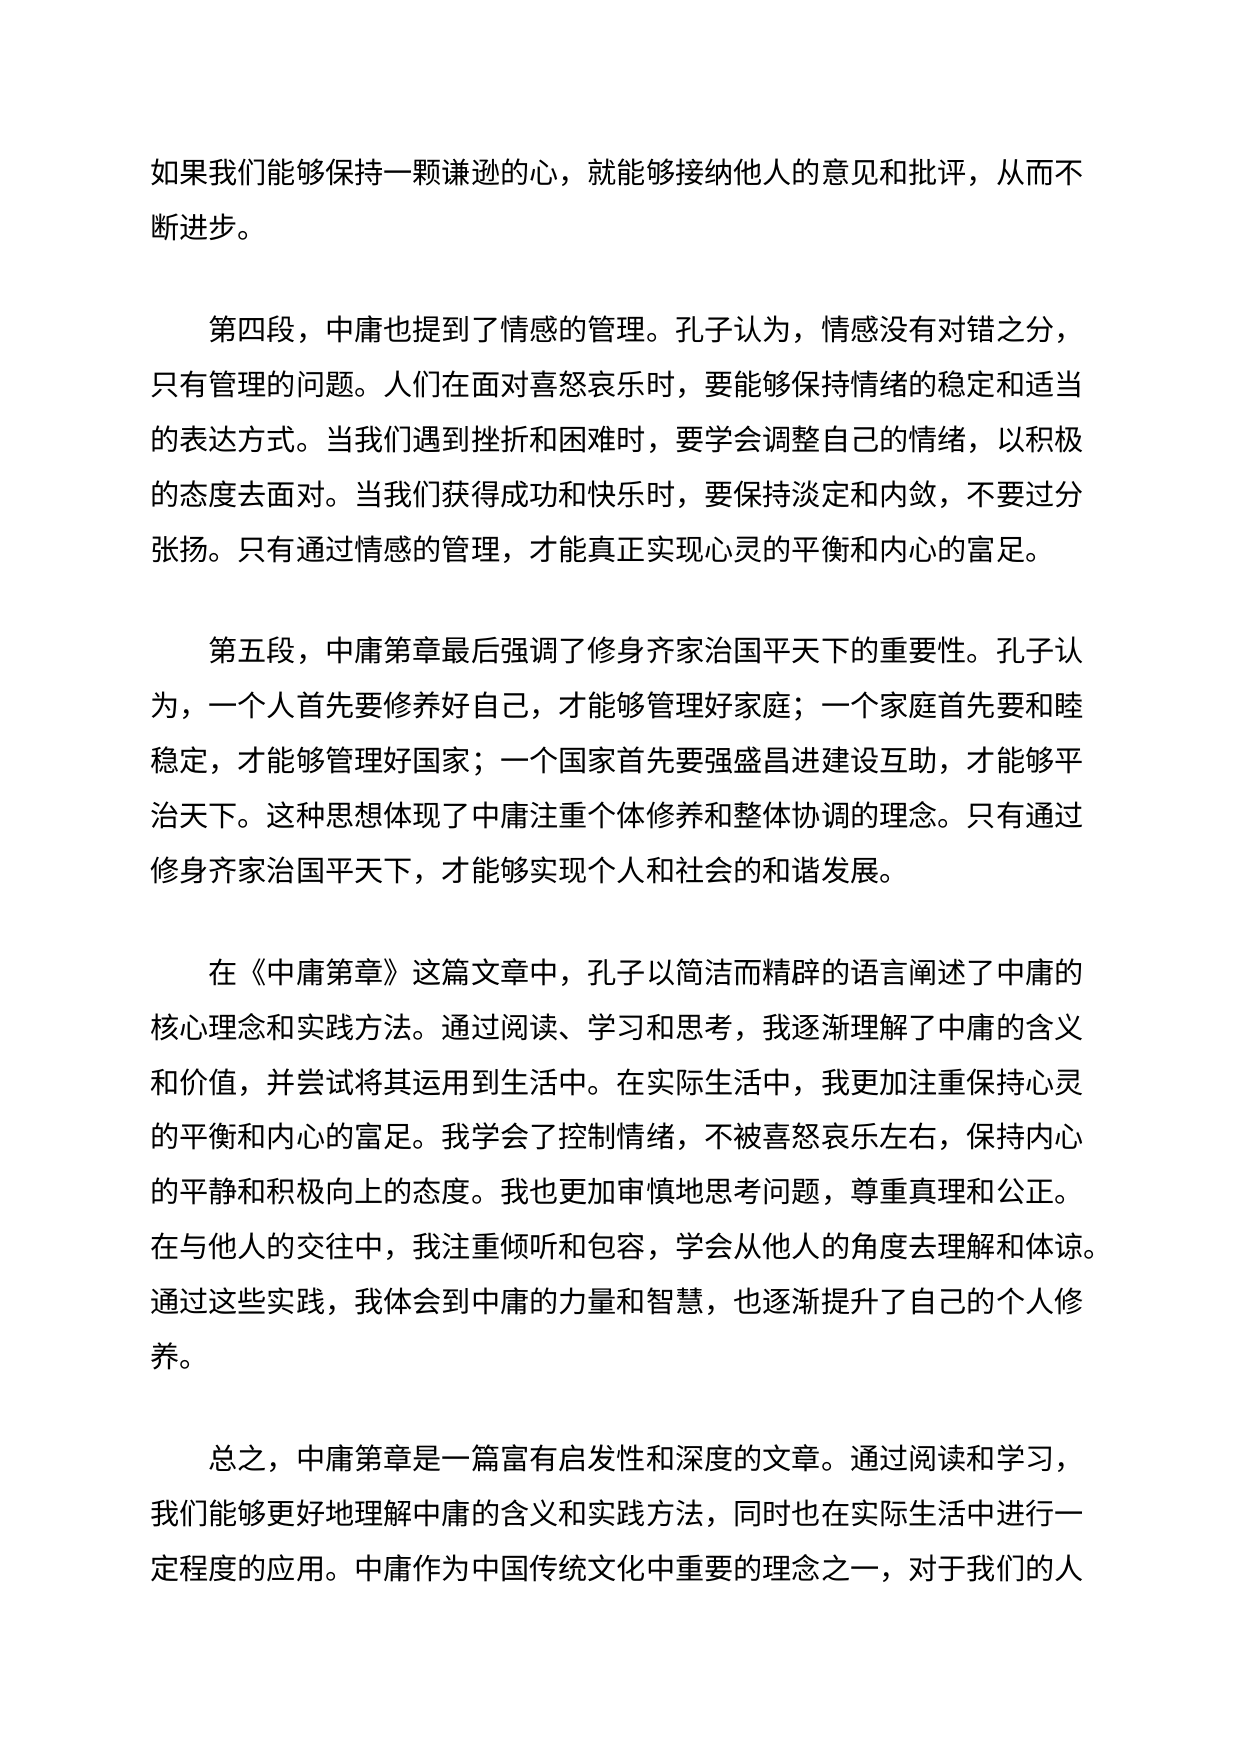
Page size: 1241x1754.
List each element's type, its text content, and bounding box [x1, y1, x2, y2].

text 第四段，中庸也提到了情感的管理。孔子认为，情感没有对错之分，只有管理的问题。人们在面对喜怒哀乐时，要能够保持情绪的稳定和适当的表达方式。当我们遇到挫折和困难时，要学会调整自己的情绪，以积极的态度去面对。当我们获得成功和快乐时，要保持淡定和内敛，不要过分张扬。只有通过情感的管理，才能真正实现心灵的平衡和内心的富足。 [150, 307, 1090, 568]
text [150, 1435, 1090, 1587]
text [150, 150, 1090, 247]
text 在《中庸第章》这篇文章中，孔子以简洁而精辟的语言阐述了中庸的核心理念和实践方法。通过阅读、学习和思考，我逐渐理解了中庸的含义和价值，并尝试将其运用到生活中。在实际生活中，我更加注重保持心灵的平衡和内心的富足。我学会了控制情绪，不被喜怒哀乐左右，保持内心的平静和积极向上的态度。我也更加审慎地思考问题，尊重真理和公正。在与他人的交往中，我注重倾听和包容，学会从他人的角度去理解和体谅。通过这些实践，我体会到中庸的力量和智慧，也逐渐提升了自己的个人修养。 [150, 949, 1090, 1376]
text 第五段，中庸第章最后强调了修身齐家治国平天下的重要性。孔子认为，一个人首先要修养好自己，才能够管理好家庭；一个家庭首先要和睦稳定，才能够管理好国家；一个国家首先要强盛昌进建设互助，才能够平治天下。这种思想体现了中庸注重个体修养和整体协调的理念。只有通过修身齐家治国平天下，才能够实现个人和社会的和谐发展。 [150, 628, 1090, 890]
